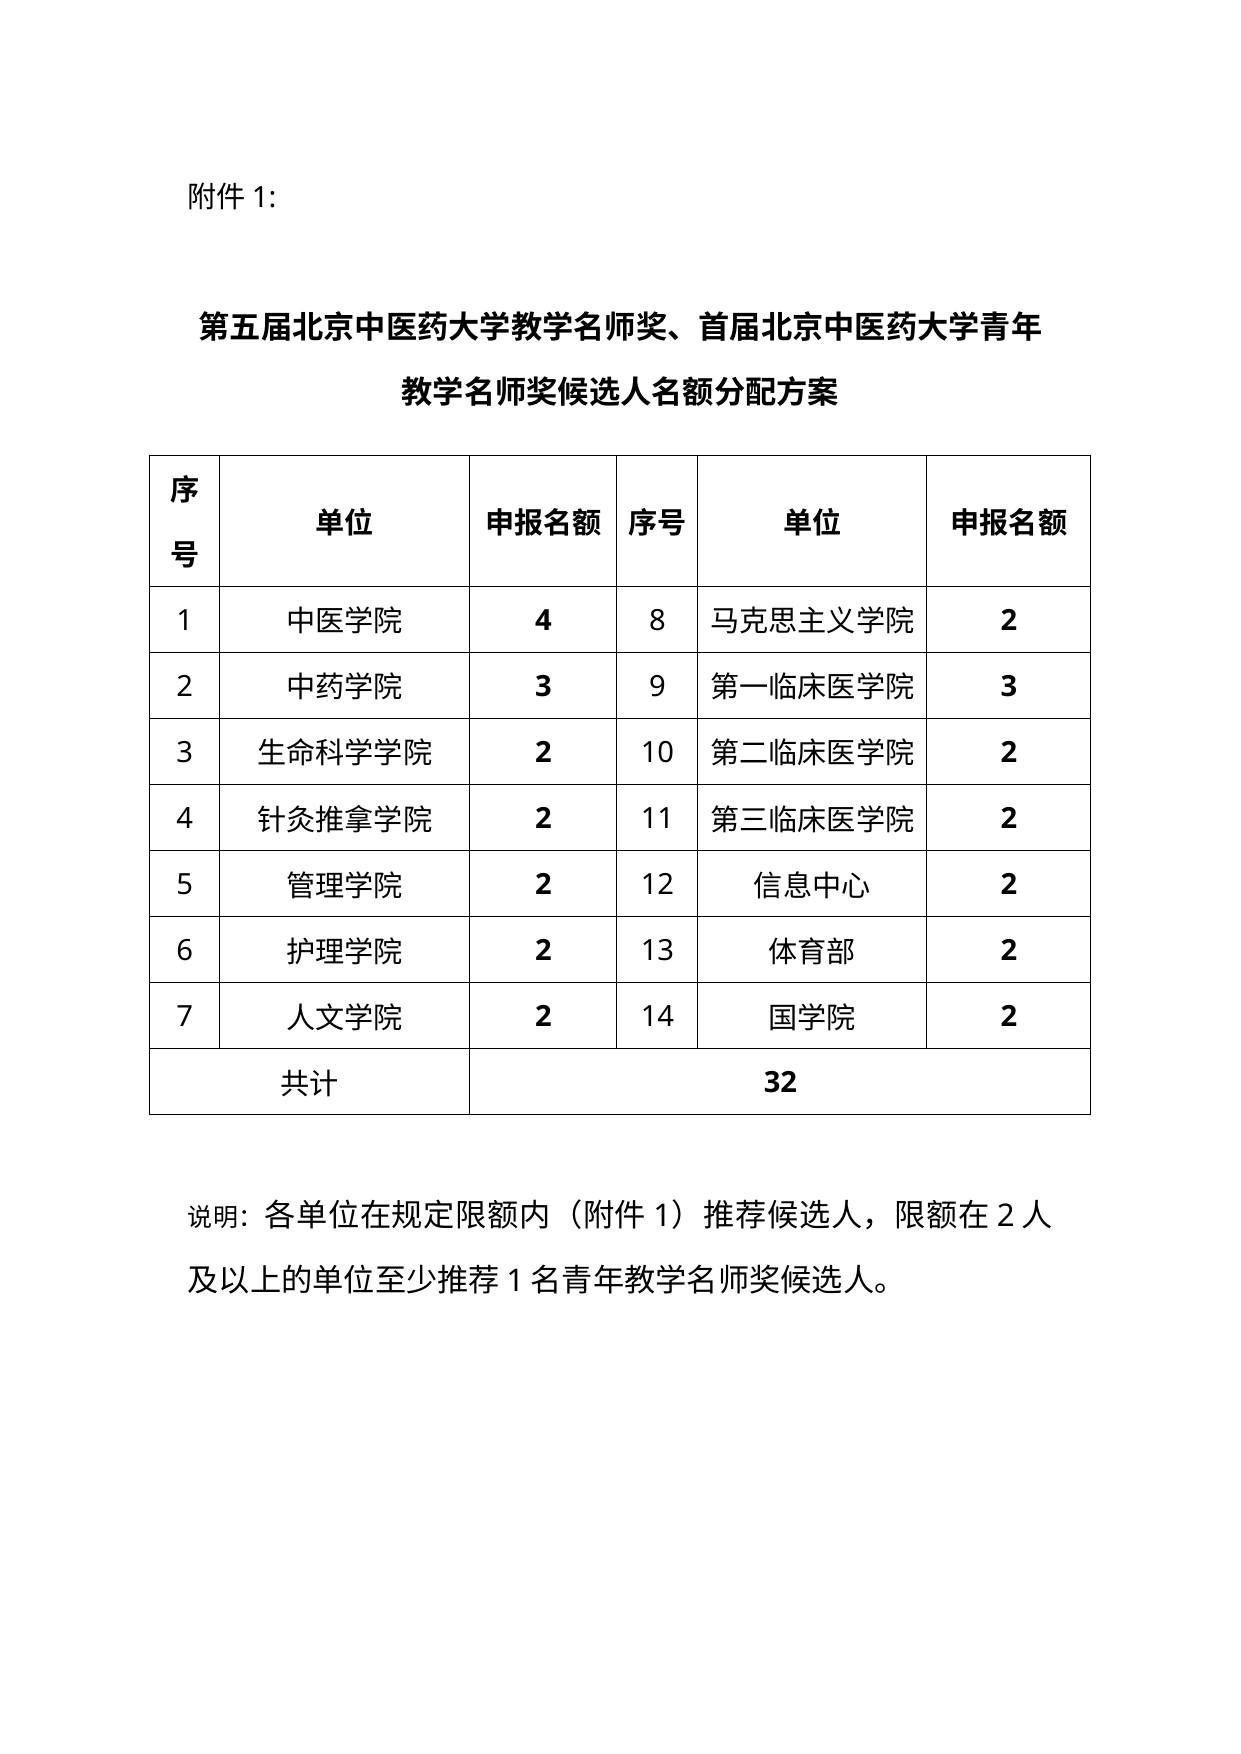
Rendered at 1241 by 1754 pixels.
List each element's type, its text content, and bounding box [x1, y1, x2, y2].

table_cell 2 [927, 587, 1090, 652]
table_cell 2 [470, 719, 616, 784]
table_cell 2 [927, 983, 1090, 1048]
table_cell 7 [150, 983, 219, 1048]
table_cell 2 [470, 983, 616, 1048]
text 第五届北京中医药大学教学名师奖、首届北京中医药大学青年教学名师奖候选人名额分配方案 [187, 292, 1053, 422]
table_header 序号 [150, 456, 219, 586]
table_header 单位 [220, 456, 469, 586]
table_cell 第一临床医学院 [698, 653, 926, 718]
table_cell 12 [617, 851, 697, 916]
table_cell 共计 [150, 1049, 469, 1114]
table_cell 4 [470, 587, 616, 652]
table_cell 中药学院 [220, 653, 469, 718]
table_cell 1 [150, 587, 219, 652]
table_cell 32 [470, 1049, 1090, 1114]
table_cell 2 [470, 851, 616, 916]
table_cell 2 [470, 785, 616, 850]
table_cell 5 [150, 851, 219, 916]
table_cell 2 [470, 917, 616, 982]
table_cell 10 [617, 719, 697, 784]
table_cell 13 [617, 917, 697, 982]
table_cell 生命科学学院 [220, 719, 469, 784]
table_header 申报名额 [927, 456, 1090, 586]
table_cell 国学院 [698, 983, 926, 1048]
table_cell 管理学院 [220, 851, 469, 916]
table_cell 2 [927, 917, 1090, 982]
table_cell 第三临床医学院 [698, 785, 926, 850]
table_cell 3 [470, 653, 616, 718]
table_cell 4 [150, 785, 219, 850]
table_cell 信息中心 [698, 851, 926, 916]
table_cell 11 [617, 785, 697, 850]
table_header 序号 [617, 456, 697, 586]
table_cell 2 [927, 719, 1090, 784]
table_cell 2 [150, 653, 219, 718]
table_cell 2 [927, 851, 1090, 916]
table_cell 9 [617, 653, 697, 718]
table_cell 针灸推拿学院 [220, 785, 469, 850]
table_cell 8 [617, 587, 697, 652]
table_cell 护理学院 [220, 917, 469, 982]
table_header 申报名额 [470, 456, 616, 586]
table_cell 14 [617, 983, 697, 1048]
table_cell 第二临床医学院 [698, 719, 926, 784]
table_cell 6 [150, 917, 219, 982]
table_header 单位 [698, 456, 926, 586]
table_cell 中医学院 [220, 587, 469, 652]
table_cell 体育部 [698, 917, 926, 982]
table_cell 2 [927, 785, 1090, 850]
table_cell 马克思主义学院 [698, 587, 926, 652]
text 附件1: [187, 162, 1053, 227]
table_cell 3 [927, 653, 1090, 718]
table_cell 人文学院 [220, 983, 469, 1048]
table_cell 3 [150, 719, 219, 784]
text 说明：各单位在规定限额内（附件1）推荐候选人，限额在2人及以上的单位至少推荐1名青年教学名师奖候选人。 [187, 1180, 1053, 1310]
